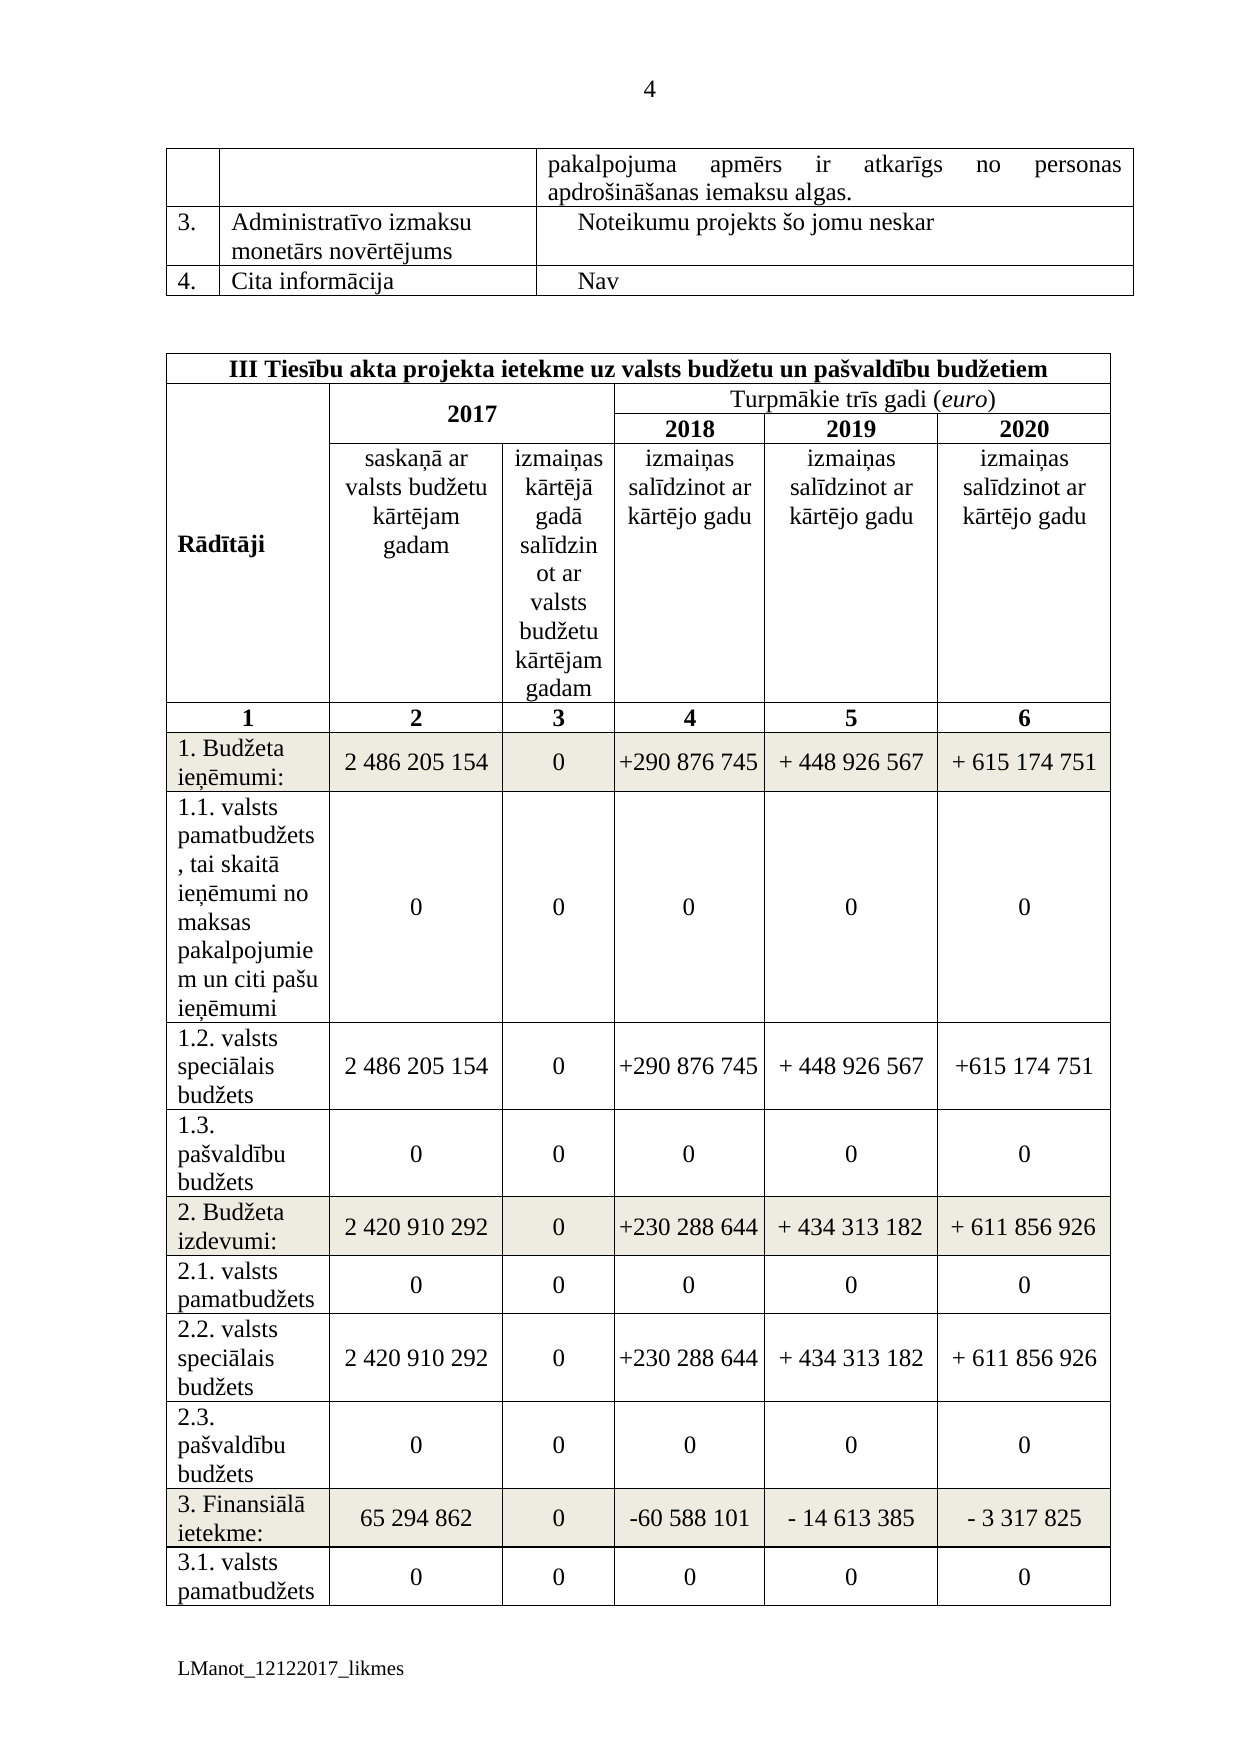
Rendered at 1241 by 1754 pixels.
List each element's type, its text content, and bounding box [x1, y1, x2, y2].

table_cell 0 [330, 1110, 502, 1196]
table_cell 0 [503, 1023, 614, 1109]
table_cell 0 [503, 1110, 614, 1196]
table_cell +230 288 644 [615, 1197, 764, 1255]
table_cell 0 [503, 1489, 614, 1546]
table_cell saskaņā ar valsts budžetu kārtējam gadam [330, 444, 502, 702]
table_cell 1.3. pašvaldību budžets [167, 1110, 329, 1196]
table_cell 0 [615, 1256, 764, 1313]
table_cell 1. Budžeta ieņēmumi: [167, 733, 329, 791]
table_cell 0 [938, 792, 1110, 1022]
table_cell 2 486 205 154 [330, 1023, 502, 1109]
table_cell 0 [503, 733, 614, 791]
table_cell 1.1. valsts pamatbudžets, tai skaitā ieņēmumi no maksas pakalpojumiem un citi pašu ieņēmumi [167, 792, 329, 1022]
table_cell 2019 [765, 414, 937, 442]
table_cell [220, 149, 536, 206]
table_cell 2 [330, 703, 502, 732]
table_cell 0 [765, 1256, 937, 1313]
table_cell Rādītāji [167, 384, 329, 702]
table_cell 0 [938, 1256, 1110, 1313]
table_cell 0 [765, 792, 937, 1022]
table_cell 0 [615, 1110, 764, 1196]
table_cell 0 [503, 1256, 614, 1313]
table_cell 2 420 910 292 [330, 1197, 502, 1255]
table_cell 0 [330, 1548, 502, 1605]
table_header III Tiesību akta projekta ietekme uz valsts budžetu un pašvaldību budžetiem [167, 354, 1110, 383]
table_cell +230 288 644 [615, 1314, 764, 1401]
table_cell 0 [765, 1110, 937, 1196]
table_cell 3.1. valsts pamatbudžets [167, 1548, 329, 1605]
table_cell + 611 856 926 [938, 1197, 1110, 1255]
table_cell izmaiņas kārtējā gadā salīdzinot ar valsts budžetu kārtējam gadam [503, 444, 614, 702]
table_cell + 615 174 751 [938, 733, 1110, 791]
table_cell 0 [503, 1197, 614, 1255]
table_cell +290 876 745 [615, 733, 764, 791]
table_cell + 448 926 567 [765, 733, 937, 791]
table_cell Turpmākie trīs gadi (euro) [615, 384, 1110, 413]
table_cell 1.2. valsts speciālais budžets [167, 1023, 329, 1109]
table_cell 6 [938, 703, 1110, 732]
table_cell 0 [938, 1402, 1110, 1488]
table_cell + 611 856 926 [938, 1314, 1110, 1401]
table_cell 0 [765, 1548, 937, 1605]
table_cell izmaiņas salīdzinot ar kārtējo gadu [615, 444, 764, 702]
table_cell - 14 613 385 [765, 1489, 937, 1546]
table_cell +615 174 751 [938, 1023, 1110, 1109]
table_cell 2017 [330, 384, 614, 442]
table_cell 0 [615, 1402, 764, 1488]
table_cell + 434 313 182 [765, 1197, 937, 1255]
table_cell 2. Budžeta izdevumi: [167, 1197, 329, 1255]
table_cell Administratīvo izmaksu monetārs novērtējums [220, 207, 536, 265]
table_cell 2 420 910 292 [330, 1314, 502, 1401]
table_cell Noteikumu projekts šo jomu neskar [537, 207, 1133, 265]
table_cell 4 [615, 703, 764, 732]
table_cell 0 [330, 1256, 502, 1313]
table_cell 2018 [615, 414, 764, 442]
table_cell 0 [503, 1402, 614, 1488]
table_cell 3. Finansiālā ietekme: [167, 1489, 329, 1546]
table_cell 65 294 862 [330, 1489, 502, 1546]
table_cell 1 [167, 703, 329, 732]
table_cell Nav [537, 266, 1133, 294]
table_cell 0 [503, 1314, 614, 1401]
table_cell -60 588 101 [615, 1489, 764, 1546]
table_cell - 3 317 825 [938, 1489, 1110, 1546]
table_cell 2.1. valsts pamatbudžets [167, 1256, 329, 1313]
table_cell izmaiņas salīdzinot ar kārtējo gadu [765, 444, 937, 702]
table_cell 2.2. valsts speciālais budžets [167, 1314, 329, 1401]
table_cell + 448 926 567 [765, 1023, 937, 1109]
table_cell 0 [615, 1548, 764, 1605]
table_cell izmaiņas salīdzinot ar kārtējo gadu [938, 444, 1110, 702]
table_cell 2 486 205 154 [330, 733, 502, 791]
table_cell 0 [503, 792, 614, 1022]
table_cell + 434 313 182 [765, 1314, 937, 1401]
table_cell 0 [330, 792, 502, 1022]
table_cell 5 [765, 703, 937, 732]
table_cell 0 [503, 1548, 614, 1605]
table_cell +290 876 745 [615, 1023, 764, 1109]
table_cell 0 [938, 1548, 1110, 1605]
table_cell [537, 149, 1133, 206]
table_cell 0 [938, 1110, 1110, 1196]
table_cell 3 [503, 703, 614, 732]
table_cell 0 [615, 792, 764, 1022]
table_cell 2020 [938, 414, 1110, 442]
table_cell 0 [330, 1402, 502, 1488]
table_cell 4. [167, 266, 219, 294]
table_cell Cita informācija [220, 266, 536, 294]
table_cell 2.3. pašvaldību budžets [167, 1402, 329, 1488]
table_cell 0 [765, 1402, 937, 1488]
table_cell 3. [167, 207, 219, 265]
table_cell 2. [167, 149, 219, 206]
